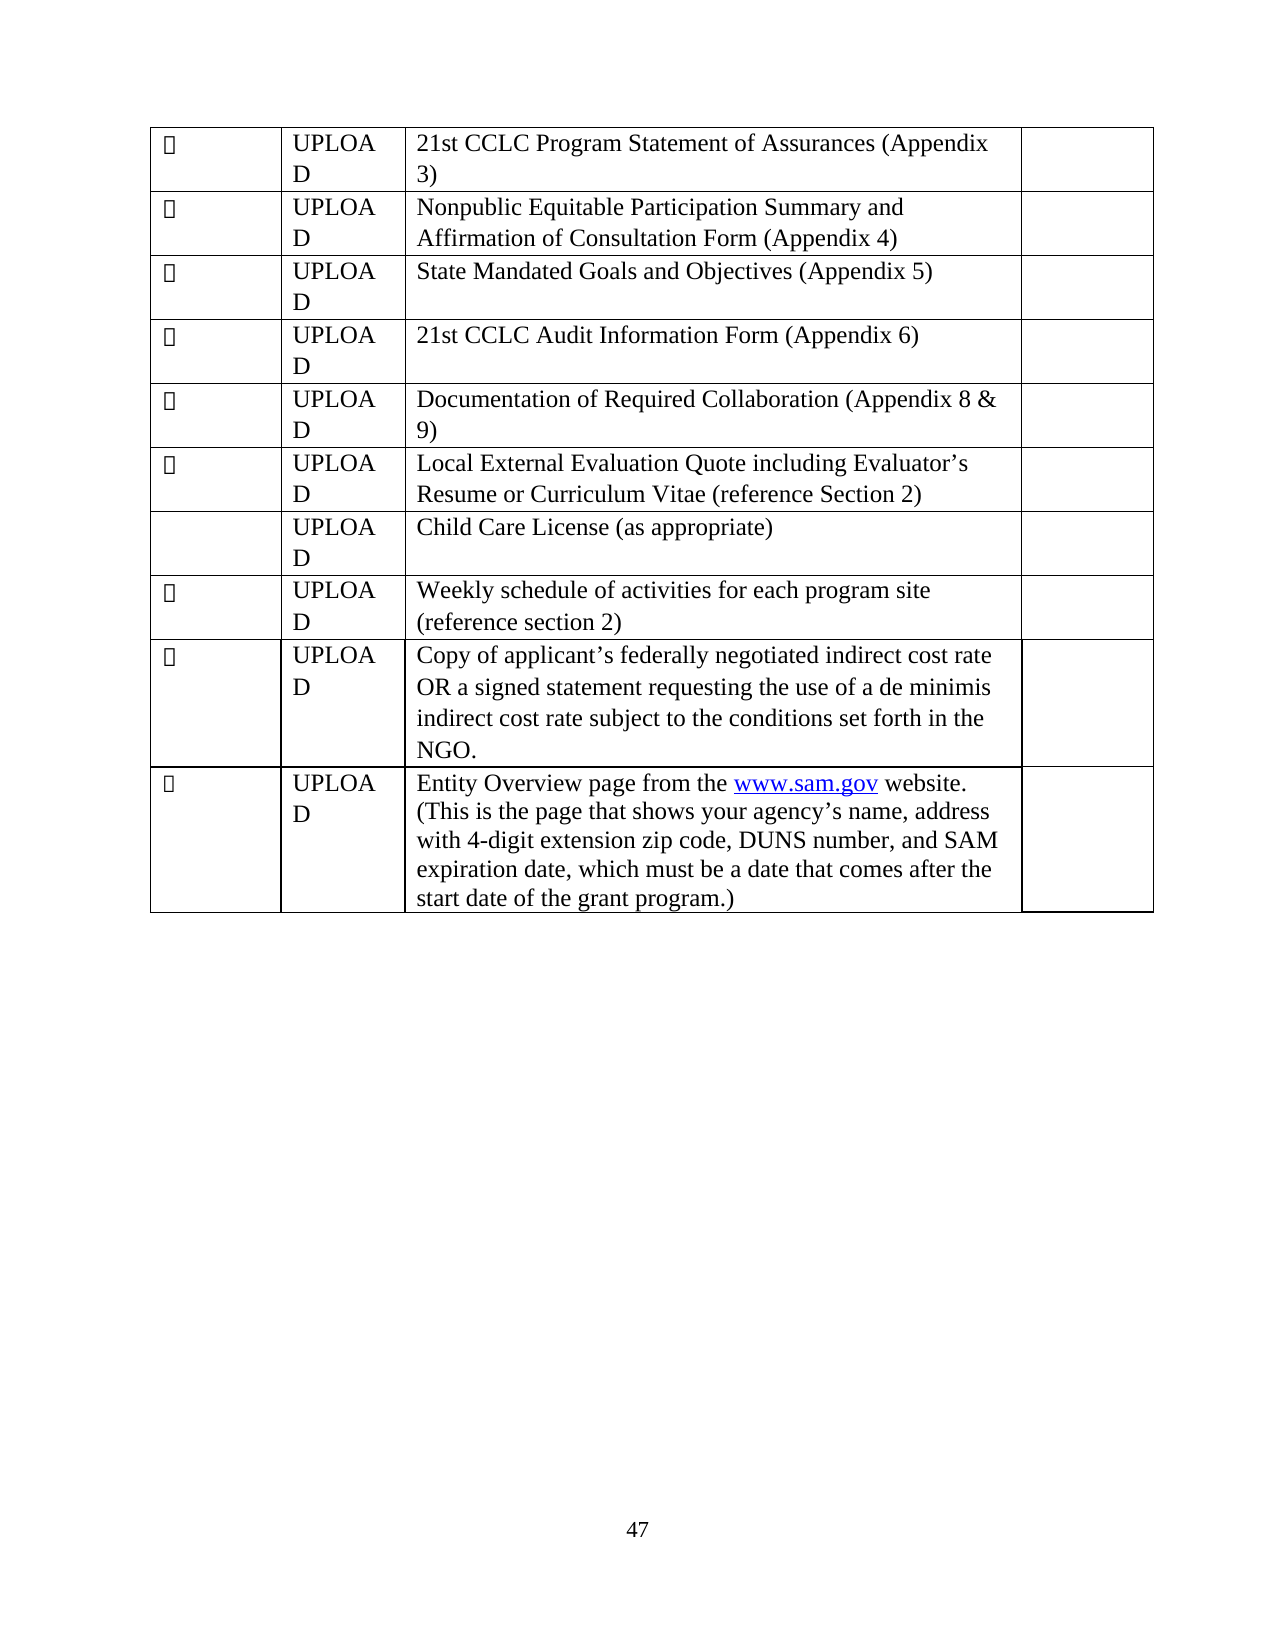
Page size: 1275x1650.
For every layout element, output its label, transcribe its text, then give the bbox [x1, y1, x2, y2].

table_cell  [151, 640, 280, 766]
table_cell [1022, 384, 1153, 447]
table_cell [1022, 128, 1153, 191]
table_cell Child Care License (as appropriate) [406, 512, 1021, 574]
table_cell UPLOAD [282, 128, 405, 191]
table_cell [1022, 512, 1153, 574]
table_cell UPLOAD [282, 448, 405, 511]
table_cell [151, 512, 281, 574]
table_cell UPLOAD [282, 256, 405, 319]
table_cell [1022, 256, 1153, 319]
table_cell Nonpublic Equitable Participation Summary and Affirmation of Consultation Form (Appendix 4) [406, 192, 1021, 255]
table_cell  [151, 256, 281, 319]
table_cell [1022, 448, 1153, 511]
table_cell UPLOAD [282, 384, 405, 447]
table_cell State Mandated Goals and Objectives (Appendix 5) [406, 256, 1021, 319]
table_cell  [151, 320, 281, 383]
table_cell Weekly schedule of activities for each program site (reference section 2) [406, 576, 1021, 638]
table_cell UPLOAD [282, 320, 405, 383]
table_cell [1022, 576, 1153, 638]
table_cell [1022, 320, 1153, 383]
table_cell Documentation of Required Collaboration (Appendix 8 & 9) [406, 384, 1021, 447]
table_cell UPLOAD [282, 512, 405, 574]
table_cell UPLOAD [282, 192, 405, 255]
table_cell Entity Overview page from the www.sam.gov website. (This is the page that shows your agency’s name, address with 4-digit extension zip code, DUNS number, and SAM expiration date, which must be a date that comes after the start date of the grant program.) [406, 768, 1021, 911]
table_cell [1023, 767, 1153, 911]
table_cell  [151, 576, 281, 638]
table_cell [1023, 640, 1153, 766]
table_cell UPLOAD [282, 768, 404, 911]
table_cell Local External Evaluation Quote including Evaluator’s Resume or Curriculum Vitae (reference Section 2) [406, 448, 1021, 511]
table_cell  [151, 192, 281, 255]
table_cell  [151, 448, 281, 511]
table_cell 21st CCLC Audit Information Form (Appendix 6) [406, 320, 1021, 383]
table_cell  [151, 384, 281, 447]
table_cell UPLOAD [282, 640, 404, 766]
table_cell  [151, 128, 281, 191]
table_cell  [151, 768, 280, 911]
table_cell Copy of applicant’s federally negotiated indirect cost rate OR a signed statement requesting the use of a de minimis indirect cost rate subject to the conditions set forth in the NGO. [406, 640, 1021, 766]
table_cell 21st CCLC Program Statement of Assurances (Appendix 3) [406, 128, 1021, 191]
table_cell UPLOAD [282, 576, 405, 638]
table_cell [1022, 192, 1153, 255]
